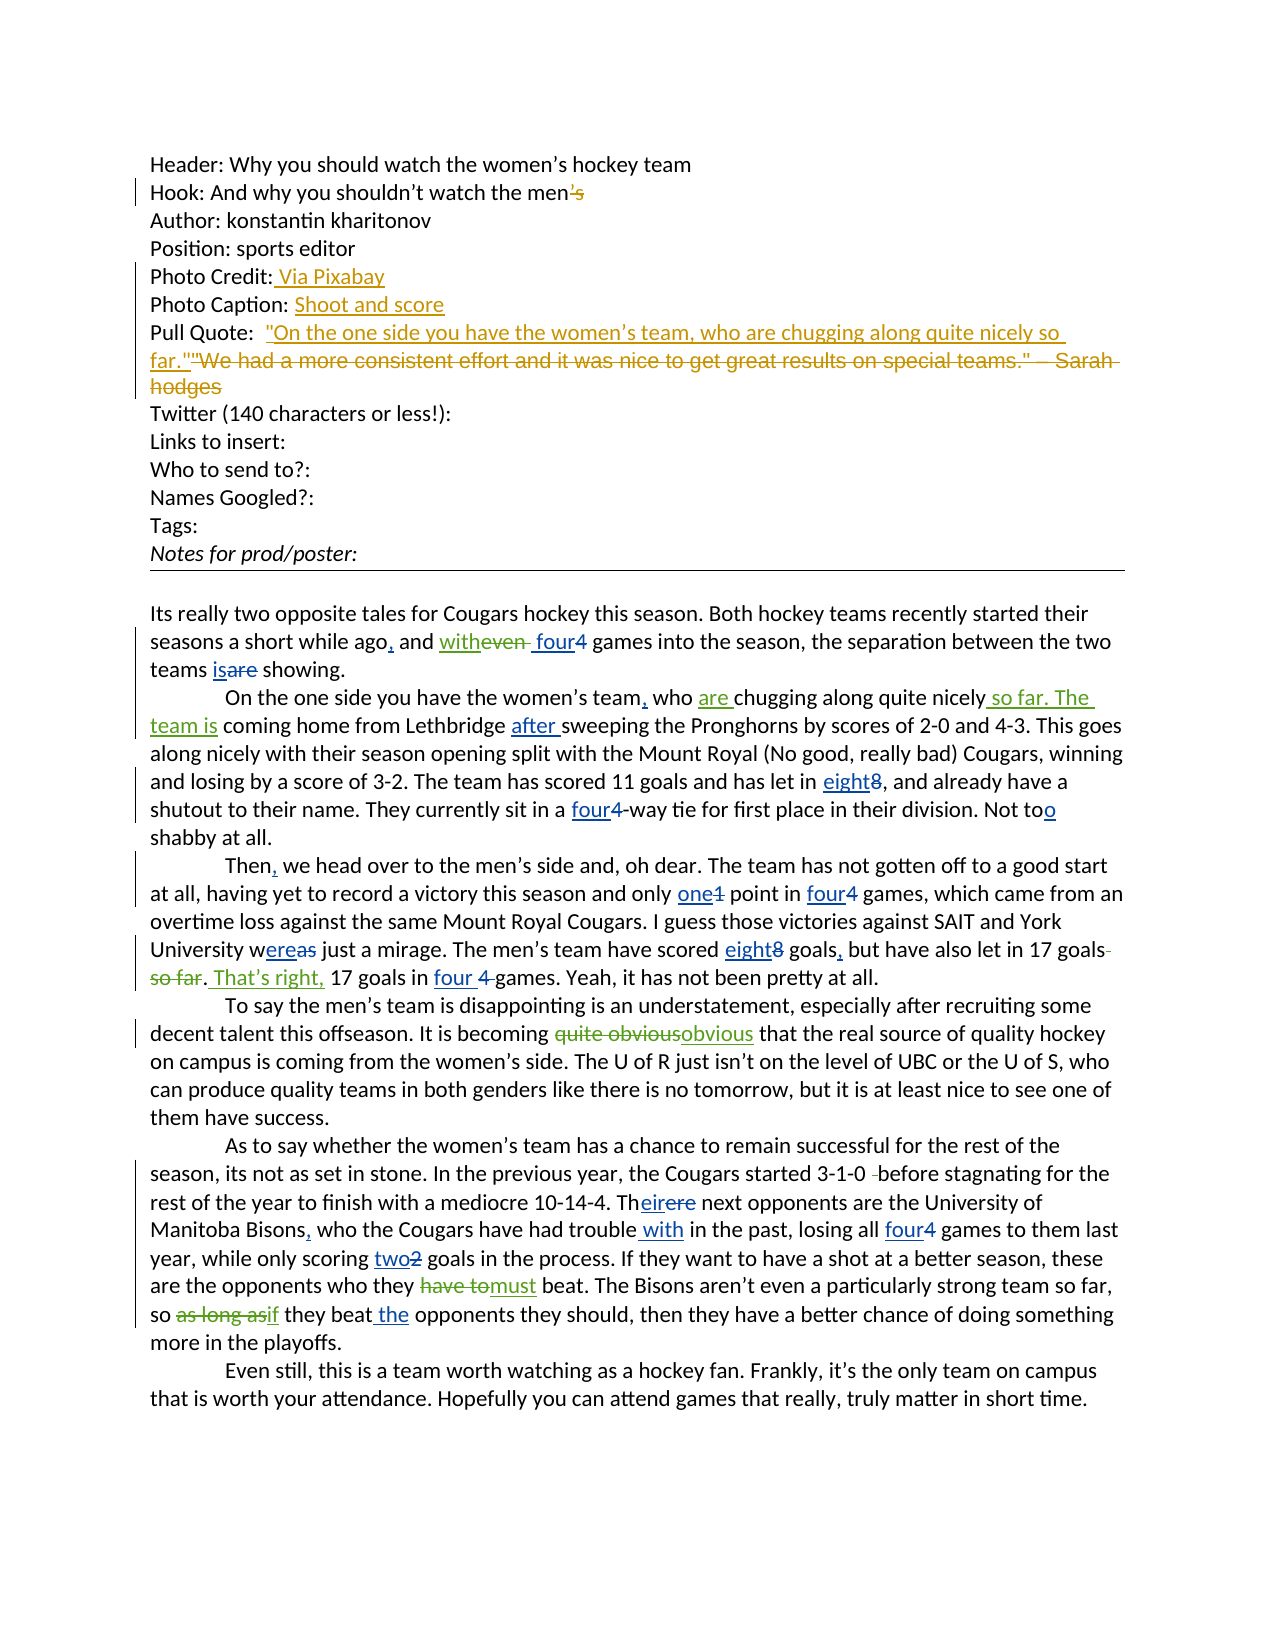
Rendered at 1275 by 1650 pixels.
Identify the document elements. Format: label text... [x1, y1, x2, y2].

text Names Googled?: [150, 483, 1125, 511]
text Who to send to?: [150, 455, 1125, 483]
text Author: konstantin kharitonov [150, 206, 1125, 234]
text Its really two opposite tales for Cougars hockey this season. Both hockey teams recently started their seasons a short while ago and games into the season, the separation between the two teams showing. [150, 599, 1125, 683]
text Photo Caption: [150, 290, 1125, 318]
text Links to insert: [150, 427, 1125, 455]
text Hook: And why you shouldn’t watch the men [150, 178, 1125, 206]
text Notes for prod/poster: [150, 539, 1125, 570]
text Pull Quote: [150, 318, 1125, 399]
text Twitter (140 characters or less!): [150, 399, 1125, 427]
text Position: sports editor [150, 234, 1125, 262]
text Then we head over to the men’s side and, oh dear. The team has not gotten off to a good start at all, having yet to record a victory this season and only point in games, which came from an overtime loss against the same Mount Royal Cougars. I guess those victories against SAIT and York University w just a mirage. The men’s team have scored goals but have also let in 17 goals. 17 goals in games. Yeah, it has not been pretty at all. [150, 851, 1125, 991]
text Header: Why you should watch the women’s hockey team [150, 150, 1125, 178]
text Photo Credit: [150, 262, 1125, 290]
text Tags: [150, 511, 1125, 539]
text On the one side you have the women’s team who chugging along quite nicely coming home from Lethbridge sweeping the Pronghorns by scores of 2-0 and 4-3. This goes along nicely with their season opening split with the Mount Royal (No good, really bad) Cougars, winning and losing by a score of 3-2. The team has scored 11 goals and has let in , and already have a shutout to their name. They currently sit in a -way tie for first place in their division. Not to shabby at all. [150, 683, 1125, 851]
text As to say whether the women’s team has a chance to remain successful for the rest of the season, its not as set in stone. In the previous year, the Cougars started 3-1-0 before stagnating for the rest of the year to finish with a mediocre 10-14-4. Th next opponents are the University of Manitoba Bisons who the Cougars have had trouble in the past, losing all games to them last year, while only scoring goals in the process. If they want to have a shot at a better season, these are the opponents who they beat. The Bisons aren’t even a particularly strong team so far, so they beat opponents they should, then they have a better chance of doing something more in the playoffs. [150, 1132, 1125, 1356]
text Even still, this is a team worth watching as a hockey fan. Frankly, it’s the only team on campus that is worth your attendance. Hopefully you can attend games that really, truly matter in short time. [150, 1356, 1125, 1412]
text To say the men’s team is disappointing is an understatement, especially after recruiting some decent talent this offseason. It is becoming that the real source of quality hockey on campus is coming from the women’s side. The U of R just isn’t on the level of UBC or the U of S, who can produce quality teams in both genders like there is no tomorrow, but it is at least nice to see one of them have success. [150, 991, 1125, 1132]
